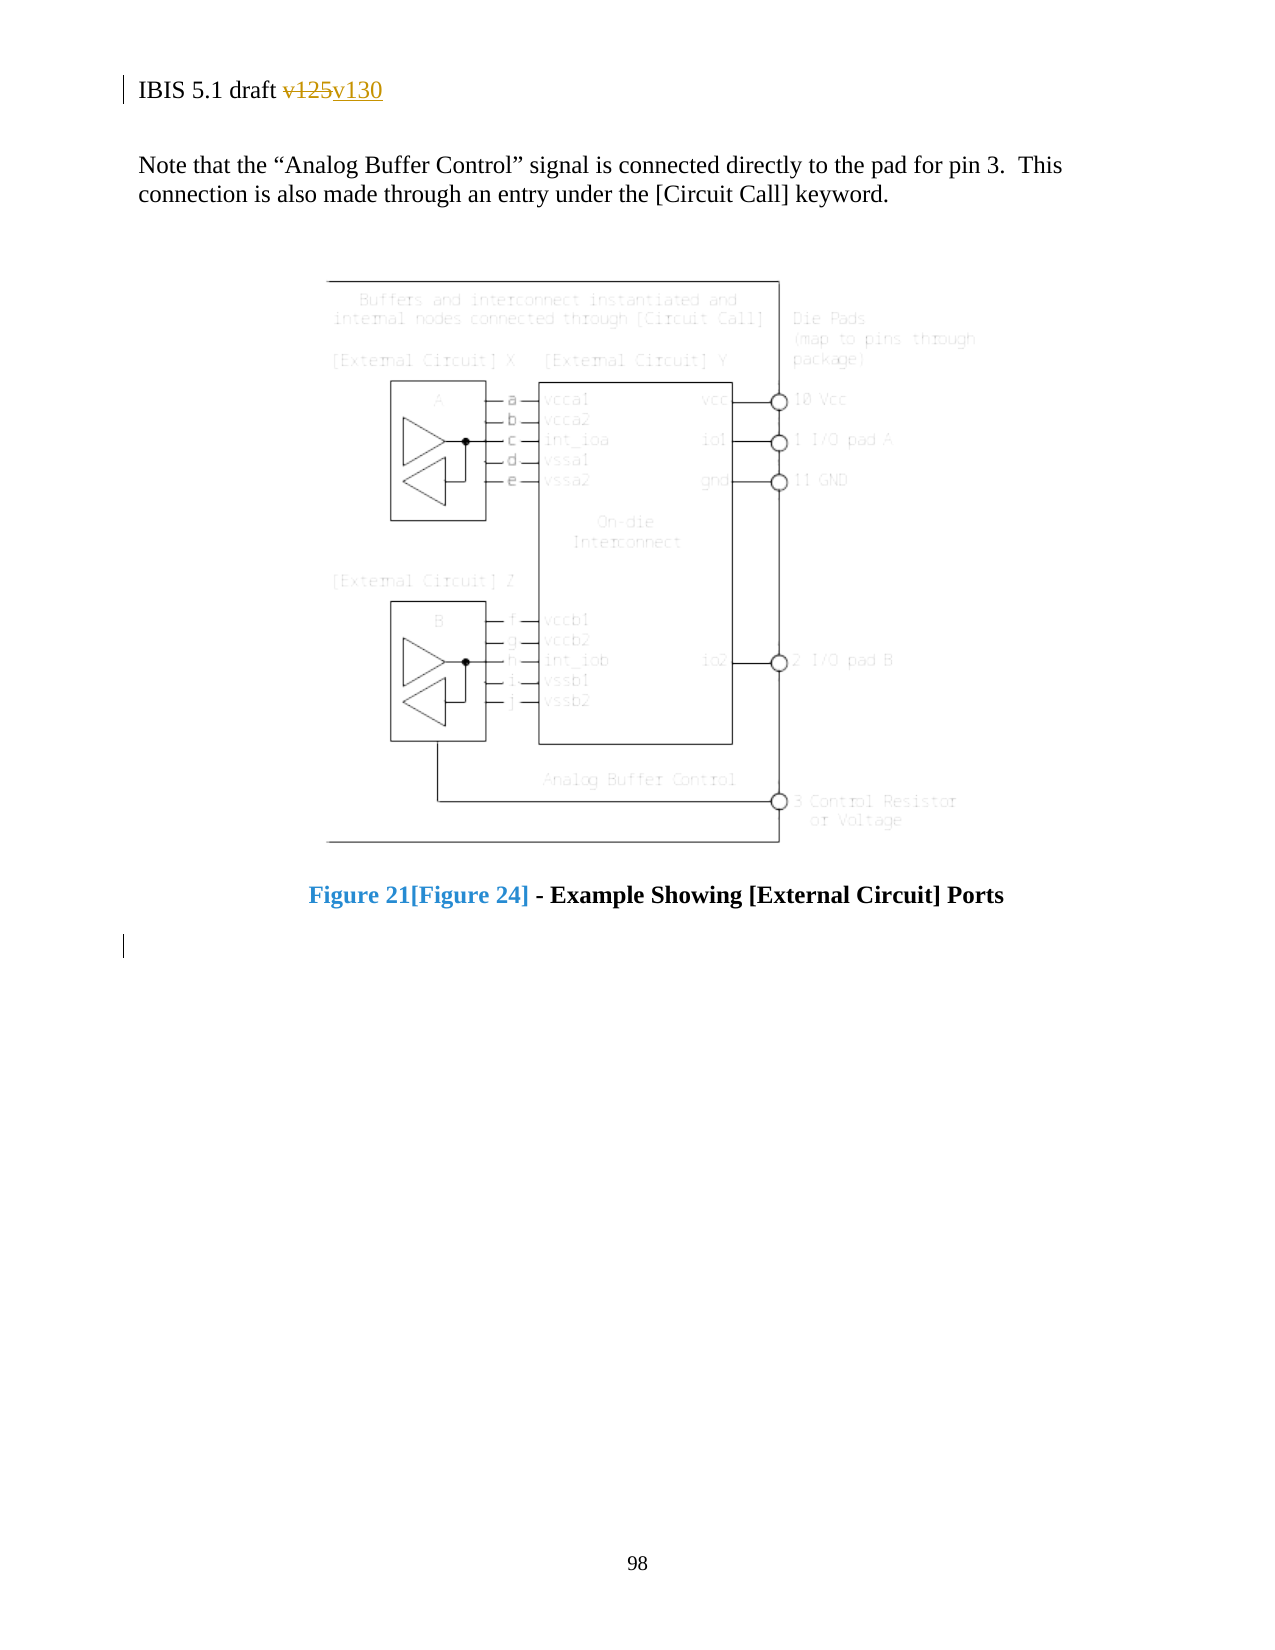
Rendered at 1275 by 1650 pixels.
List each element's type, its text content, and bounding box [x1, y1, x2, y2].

text - Example Showing [External Circuit] Ports [176, 880, 1137, 909]
text Note that the “Analog Buffer Control” signal is connected directly to the pad for pin 3. This connection is also made through an entry under the [Circuit Call] keyword. [138, 150, 1137, 207]
